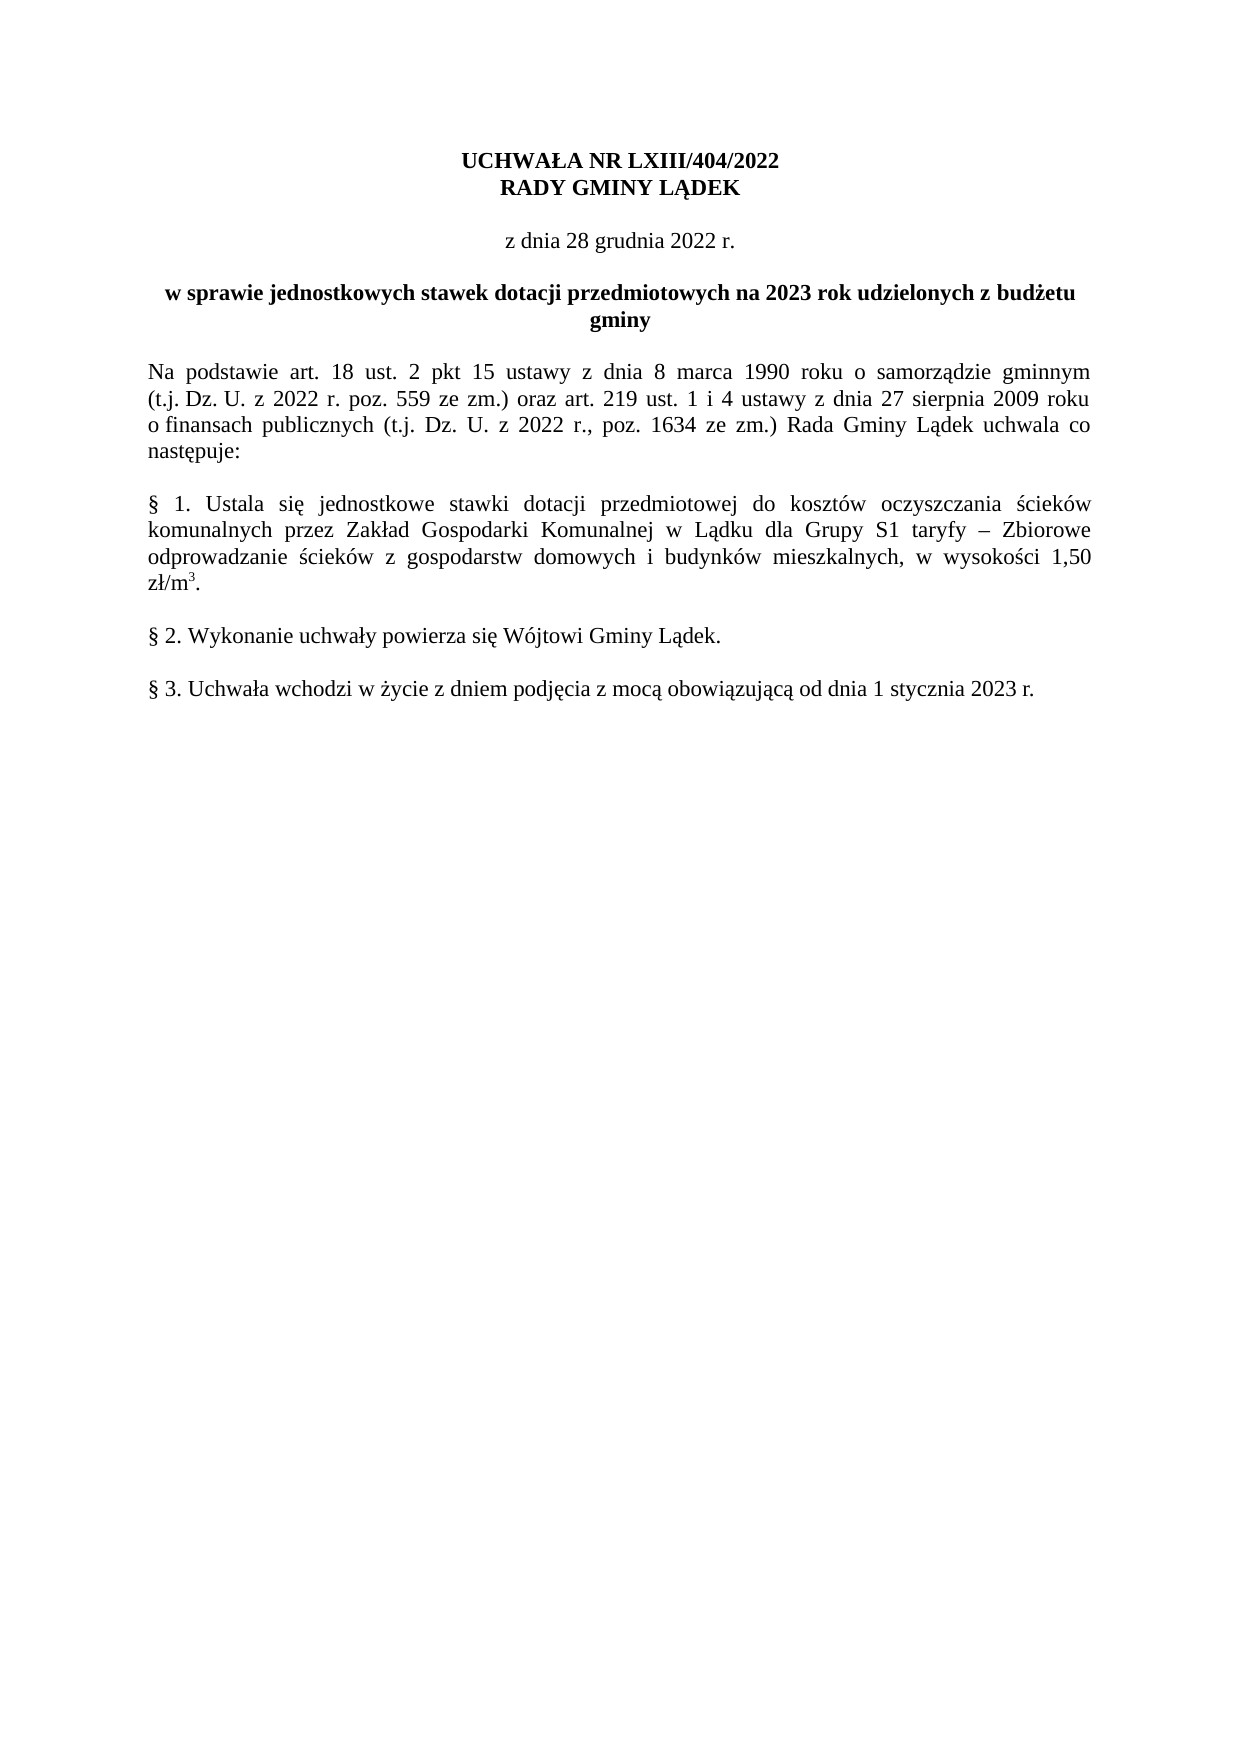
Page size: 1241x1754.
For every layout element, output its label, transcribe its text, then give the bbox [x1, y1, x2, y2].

text UCHWAŁA NR LXIII/404/2022 [148, 148, 1093, 174]
text z dnia 28 grudnia 2022 r. [148, 227, 1093, 253]
text w sprawie jednostkowych stawek dotacji przedmiotowych na 2023 rok udzielonych z budżetu gminy [148, 279, 1093, 332]
text § 3. Uchwała wchodzi w życie z dniem podjęcia z mocą obowiązującą od dnia 1 stycznia 2023 r. [148, 675, 1093, 701]
text Na podstawie art. 18 ust. 2 pkt 15 ustawy z dnia 8 marca 1990 roku o samorządzie gminnym (t.j. Dz. U. z 2022 r. poz. 559 ze zm.) oraz art. 219 ust. 1 i 4 ustawy z dnia 27 sierpnia 2009 roku o finansach publicznych (t.j. Dz. U. z 2022 r., poz. 1634 ze zm.) Rada Gminy Lądek uchwala co następuje: [148, 358, 1093, 464]
text § 1. Ustala się jednostkowe stawki dotacji przedmiotowej do kosztów oczyszczania ścieków komunalnych przez Zakład Gospodarki Komunalnej w Lądku dla Grupy S1 taryfy – Zbiorowe odprowadzanie ścieków z gospodarstw domowych i budynków mieszkalnych, w wysokości 1,50 zł/m3. [148, 490, 1093, 596]
text § 2. Wykonanie uchwały powierza się Wójtowi Gminy Lądek. [148, 622, 1093, 648]
text RADY GMINY LĄDEK [148, 174, 1093, 200]
